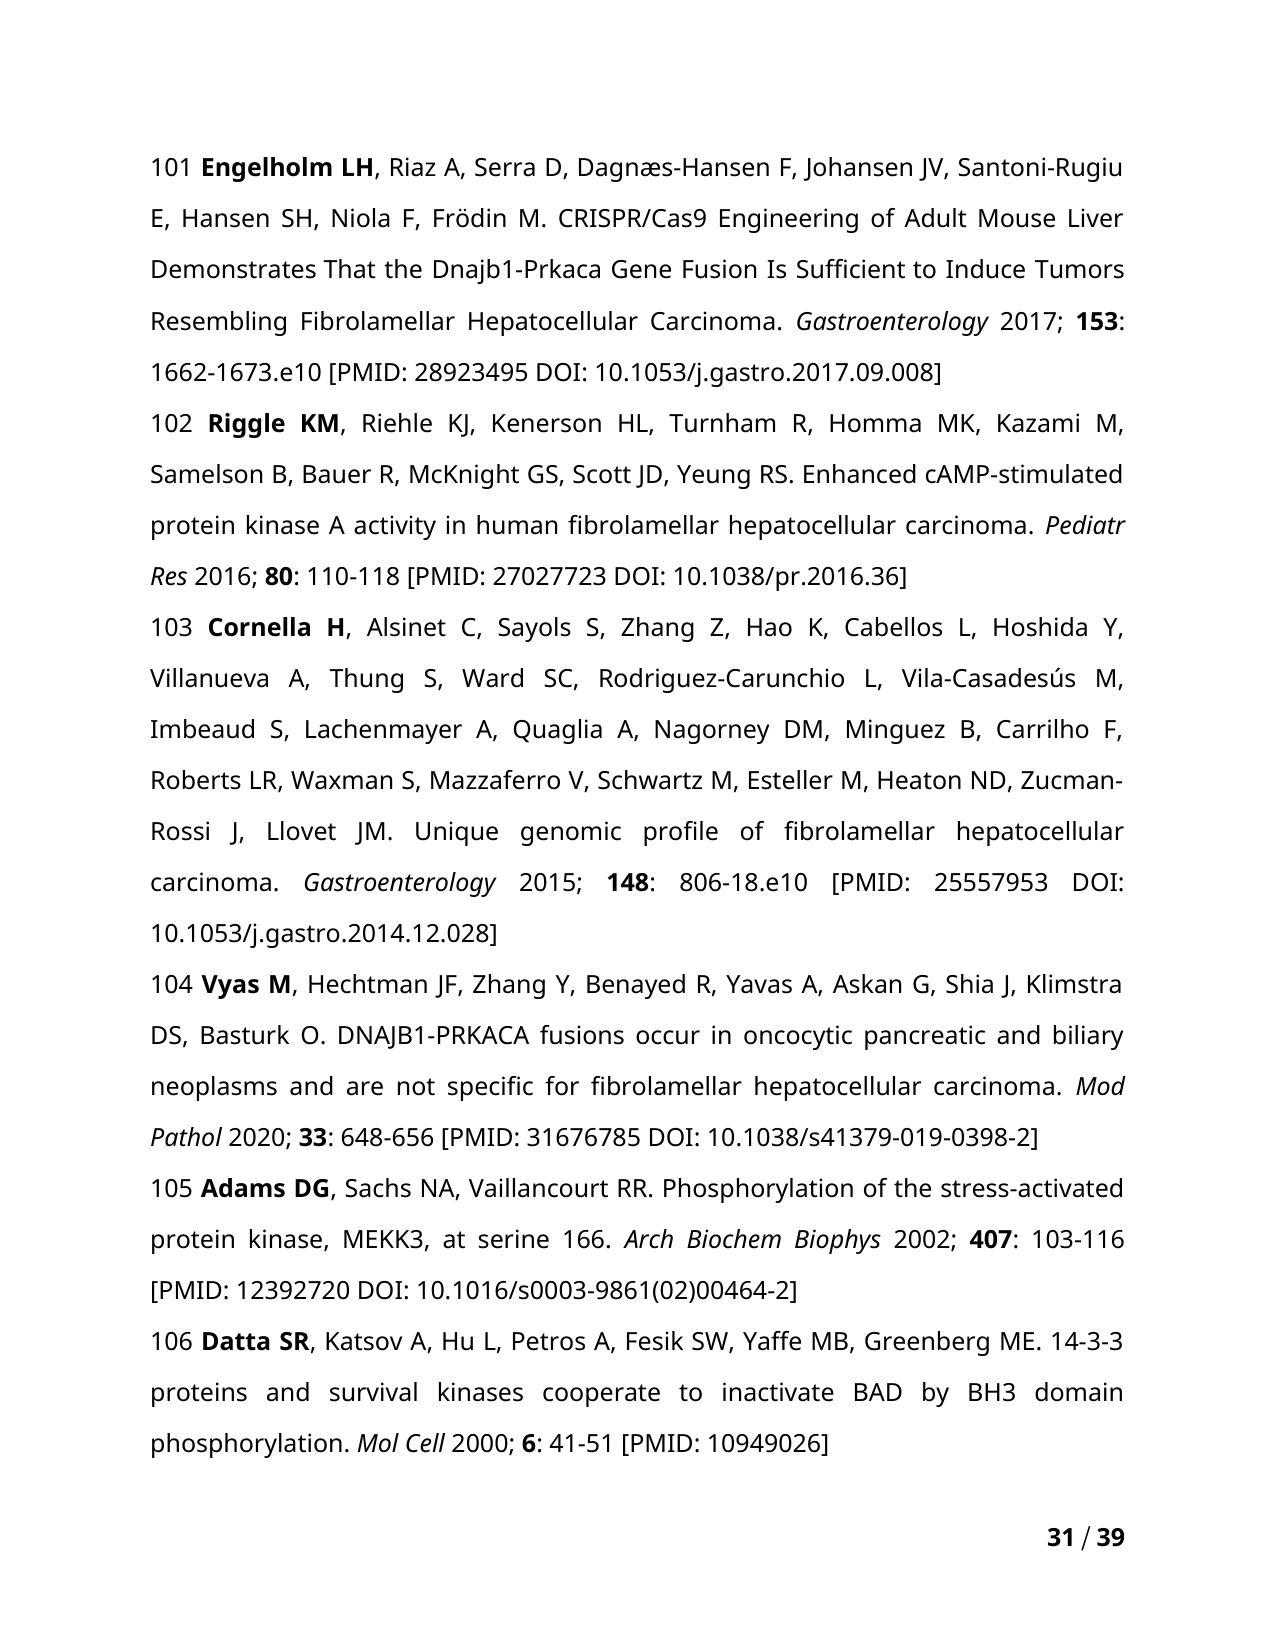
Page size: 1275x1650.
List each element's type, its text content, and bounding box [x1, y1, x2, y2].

text 106 Datta SR, Katsov A, Hu L, Petros A, Fesik SW, Yaffe MB, Greenberg ME. 14-3-3 proteins and survival kinases cooperate to inactivate BAD by BH3 domain phosphorylation. Mol Cell 2000; 6: 41-51 [PMID: 10949026] [150, 1324, 1125, 1460]
text 101 Engelholm LH, Riaz A, Serra D, Dagnæs-Hansen F, Johansen JV, Santoni-Rugiu E, Hansen SH, Niola F, Frödin M. CRISPR/Cas9 Engineering of Adult Mouse Liver Demonstrates That the Dnajb1-Prkaca Gene Fusion Is Sufficient to Induce Tumors Resembling Fibrolamellar Hepatocellular Carcinoma. Gastroenterology 2017; 153: 1662-1673.e10 [PMID: 28923495 DOI: 10.1053/j.gastro.2017.09.008] [150, 150, 1125, 388]
text 104 Vyas M, Hechtman JF, Zhang Y, Benayed R, Yavas A, Askan G, Shia J, Klimstra DS, Basturk O. DNAJB1-PRKACA fusions occur in oncocytic pancreatic and biliary neoplasms and are not specific for fibrolamellar hepatocellular carcinoma. Mod Pathol 2020; 33: 648-656 [PMID: 31676785 DOI: 10.1038/s41379-019-0398-2] [150, 967, 1125, 1154]
text 105 Adams DG, Sachs NA, Vaillancourt RR. Phosphorylation of the stress-activated protein kinase, MEKK3, at serine 166. Arch Biochem Biophys 2002; 407: 103-116 [PMID: 12392720 DOI: 10.1016/s0003-9861(02)00464-2] [150, 1171, 1125, 1307]
text 102 Riggle KM, Riehle KJ, Kenerson HL, Turnham R, Homma MK, Kazami M, Samelson B, Bauer R, McKnight GS, Scott JD, Yeung RS. Enhanced cAMP-stimulated protein kinase A activity in human fibrolamellar hepatocellular carcinoma. Pediatr Res 2016; 80: 110-118 [PMID: 27027723 DOI: 10.1038/pr.2016.36] [150, 405, 1125, 592]
text 103 Cornella H, Alsinet C, Sayols S, Zhang Z, Hao K, Cabellos L, Hoshida Y, Villanueva A, Thung S, Ward SC, Rodriguez-Carunchio L, Vila-Casadesús M, Imbeaud S, Lachenmayer A, Quaglia A, Nagorney DM, Minguez B, Carrilho F, Roberts LR, Waxman S, Mazzaferro V, Schwartz M, Esteller M, Heaton ND, Zucman-Rossi J, Llovet JM. Unique genomic profile of fibrolamellar hepatocellular carcinoma. Gastroenterology 2015; 148: 806-18.e10 [PMID: 25557953 DOI: 10.1053/j.gastro.2014.12.028] [150, 609, 1125, 950]
